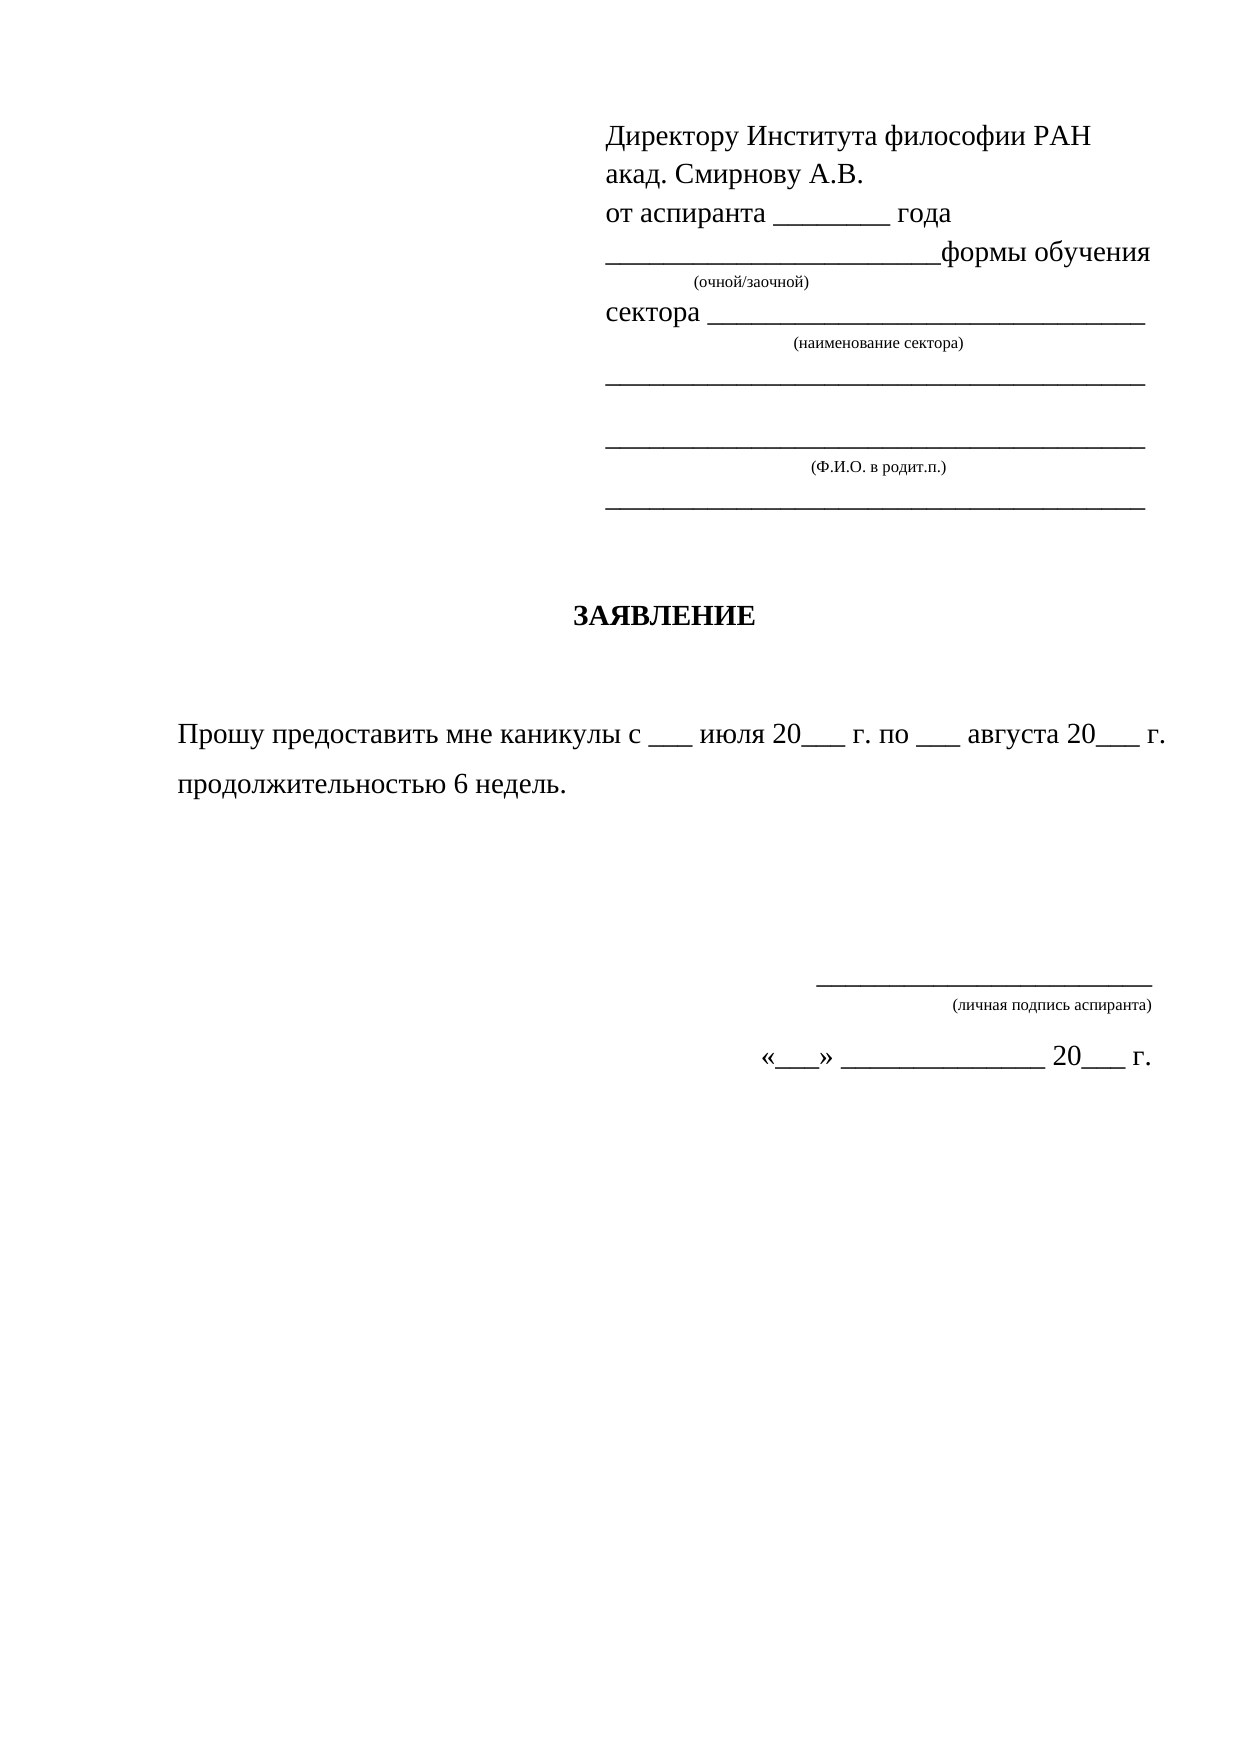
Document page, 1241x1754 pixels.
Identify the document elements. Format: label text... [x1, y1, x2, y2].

text _____________________________________ [605, 355, 1152, 388]
text от аспиранта ________ года [605, 195, 1152, 229]
text сектора ______________________________ [605, 294, 1152, 328]
text акад. Смирнову А.В. [605, 157, 1152, 190]
text Прошу предоставить мне каникулы с ___ июля 20___ г. по ___ августа 20___ г. [177, 716, 1166, 750]
text (очной/заочной) [679, 272, 1152, 291]
text «___» ______________ 20___ г. [177, 1038, 1152, 1071]
text _____________________________________ [605, 418, 1152, 452]
text _______________________ [177, 957, 1152, 990]
text продолжительностью 6 недель. [177, 767, 1152, 800]
text (личная подпись аспиранта) [177, 995, 1152, 1014]
text _____________________________________ [605, 479, 1152, 512]
text Директору Института философии РАН [605, 118, 1152, 152]
text (Ф.И.О. в родит.п.) [605, 457, 1152, 476]
text (наименование сектора) [605, 333, 1152, 352]
text ЗАЯВЛЕНИЕ [177, 598, 1152, 631]
text _______________________формы обучения [605, 234, 1152, 267]
